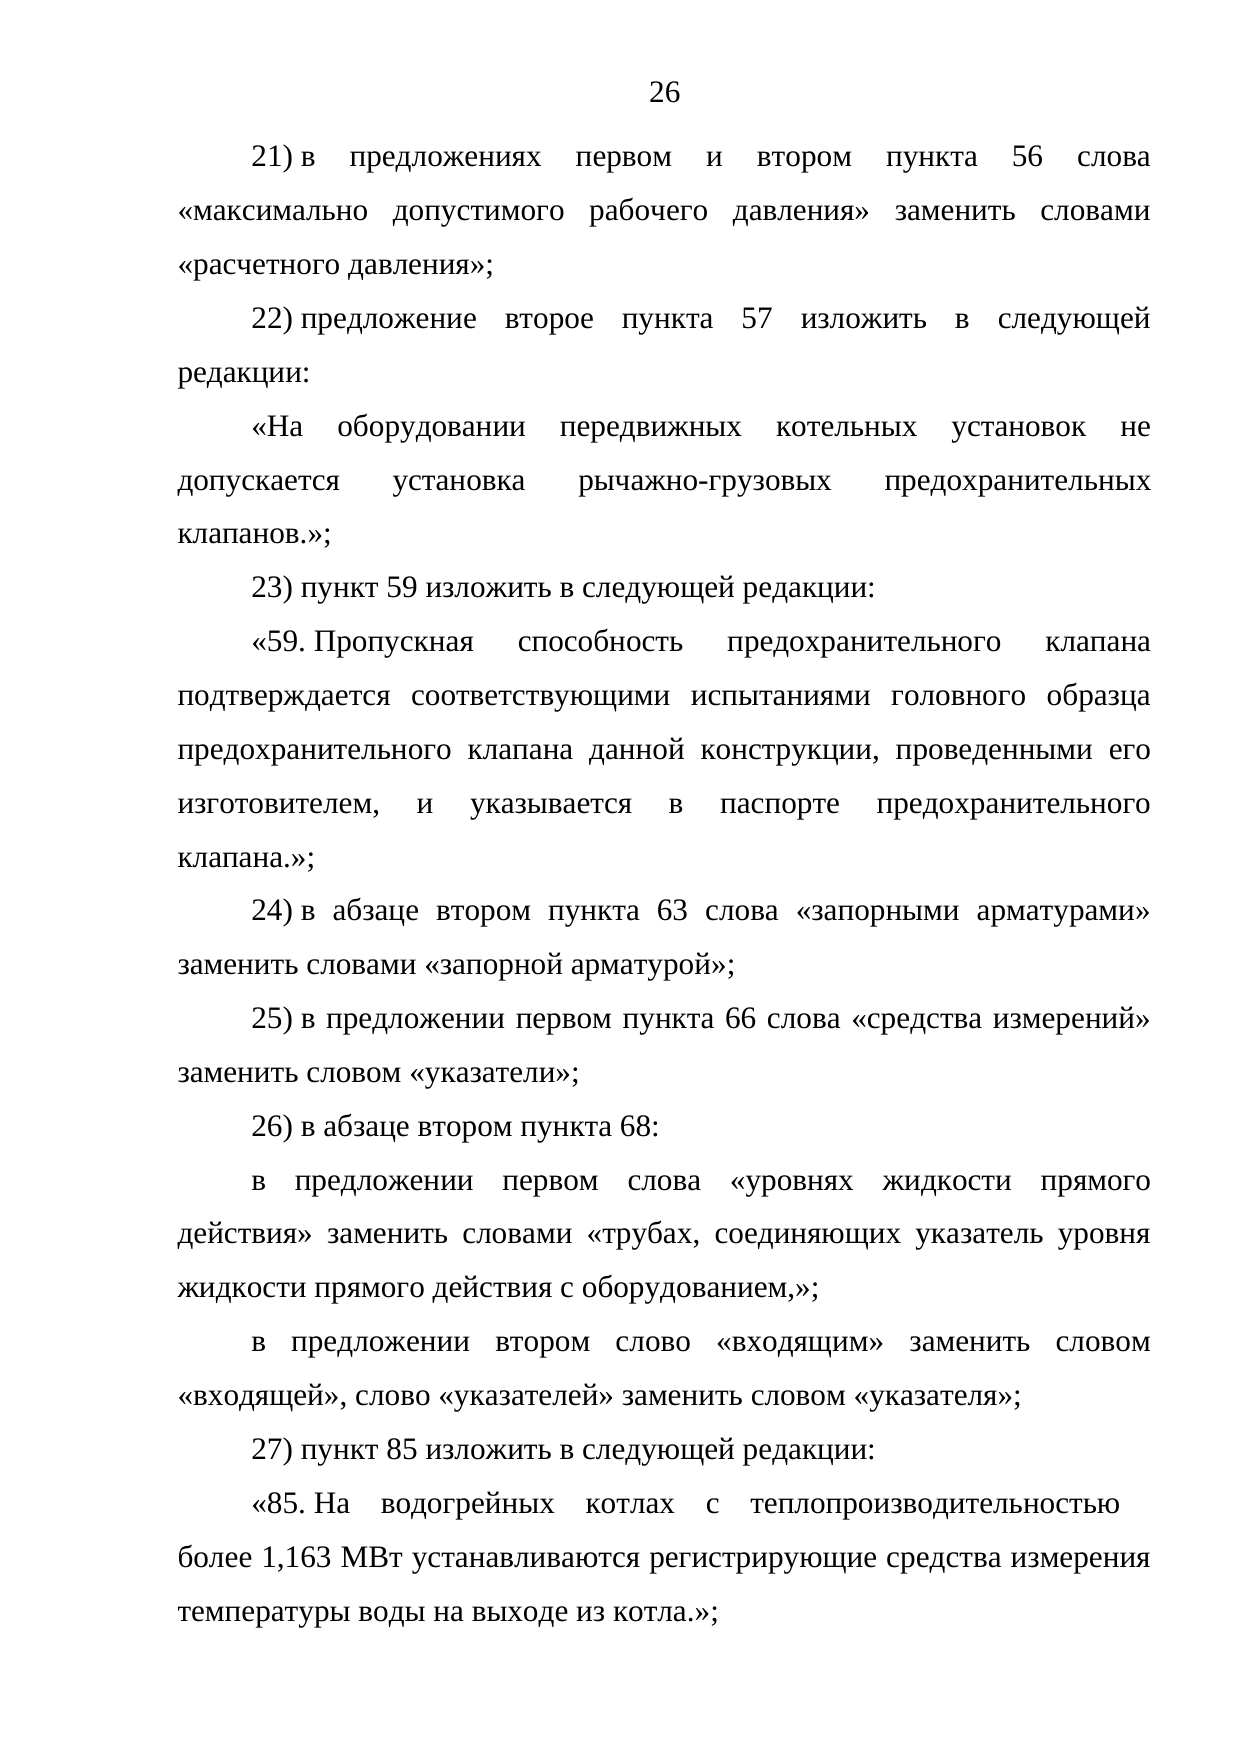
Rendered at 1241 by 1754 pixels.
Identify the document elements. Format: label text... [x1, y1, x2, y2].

text «59. Пропускная способность предохранительного клапана подтверждается соответствующими испытаниями головного образца предохранительного клапана данной конструкции, проведенными его изготовителем, и указывается в паспорте предохранительного клапана.»; [177, 622, 1152, 874]
text 24) в абзаце втором пункта 63 слова «запорными арматурами» заменить словами «запорной арматурой»; [177, 892, 1152, 981]
text 23) пункт 59 изложить в следующей редакции: [177, 568, 1152, 604]
text в предложении втором слово «входящим» заменить словом «входящей», слово «указателей» заменить словом «указателя»; [177, 1322, 1152, 1412]
text 26) в абзаце втором пункта 68: [177, 1107, 1152, 1143]
text 22) предложение второе пункта 57 изложить в следующей редакции: [177, 299, 1152, 389]
text «85. На водогрейных котлах с теплопроизводительностью более 1,163 МВт устанавливаются регистрирующие средства измерения температуры воды на выходе из котла.»; [177, 1484, 1152, 1628]
text «На оборудовании передвижных котельных установок не допускается установка рычажно-грузовых предохранительных клапанов.»; [177, 407, 1152, 551]
text 27) пункт 85 изложить в следующей редакции: [177, 1430, 1152, 1466]
text в предложении первом слова «уровнях жидкости прямого действия» заменить словами «трубах, соединяющих указатель уровня жидкости прямого действия с оборудованием,»; [177, 1161, 1152, 1304]
text 25) в предложении первом пункта 66 слова «средства измерений» заменить словом «указатели»; [177, 999, 1152, 1089]
text 21) в предложениях первом и втором пункта 56 слова «максимально допустимого рабочего давления» заменить словами «расчетного давления»; [177, 138, 1152, 281]
